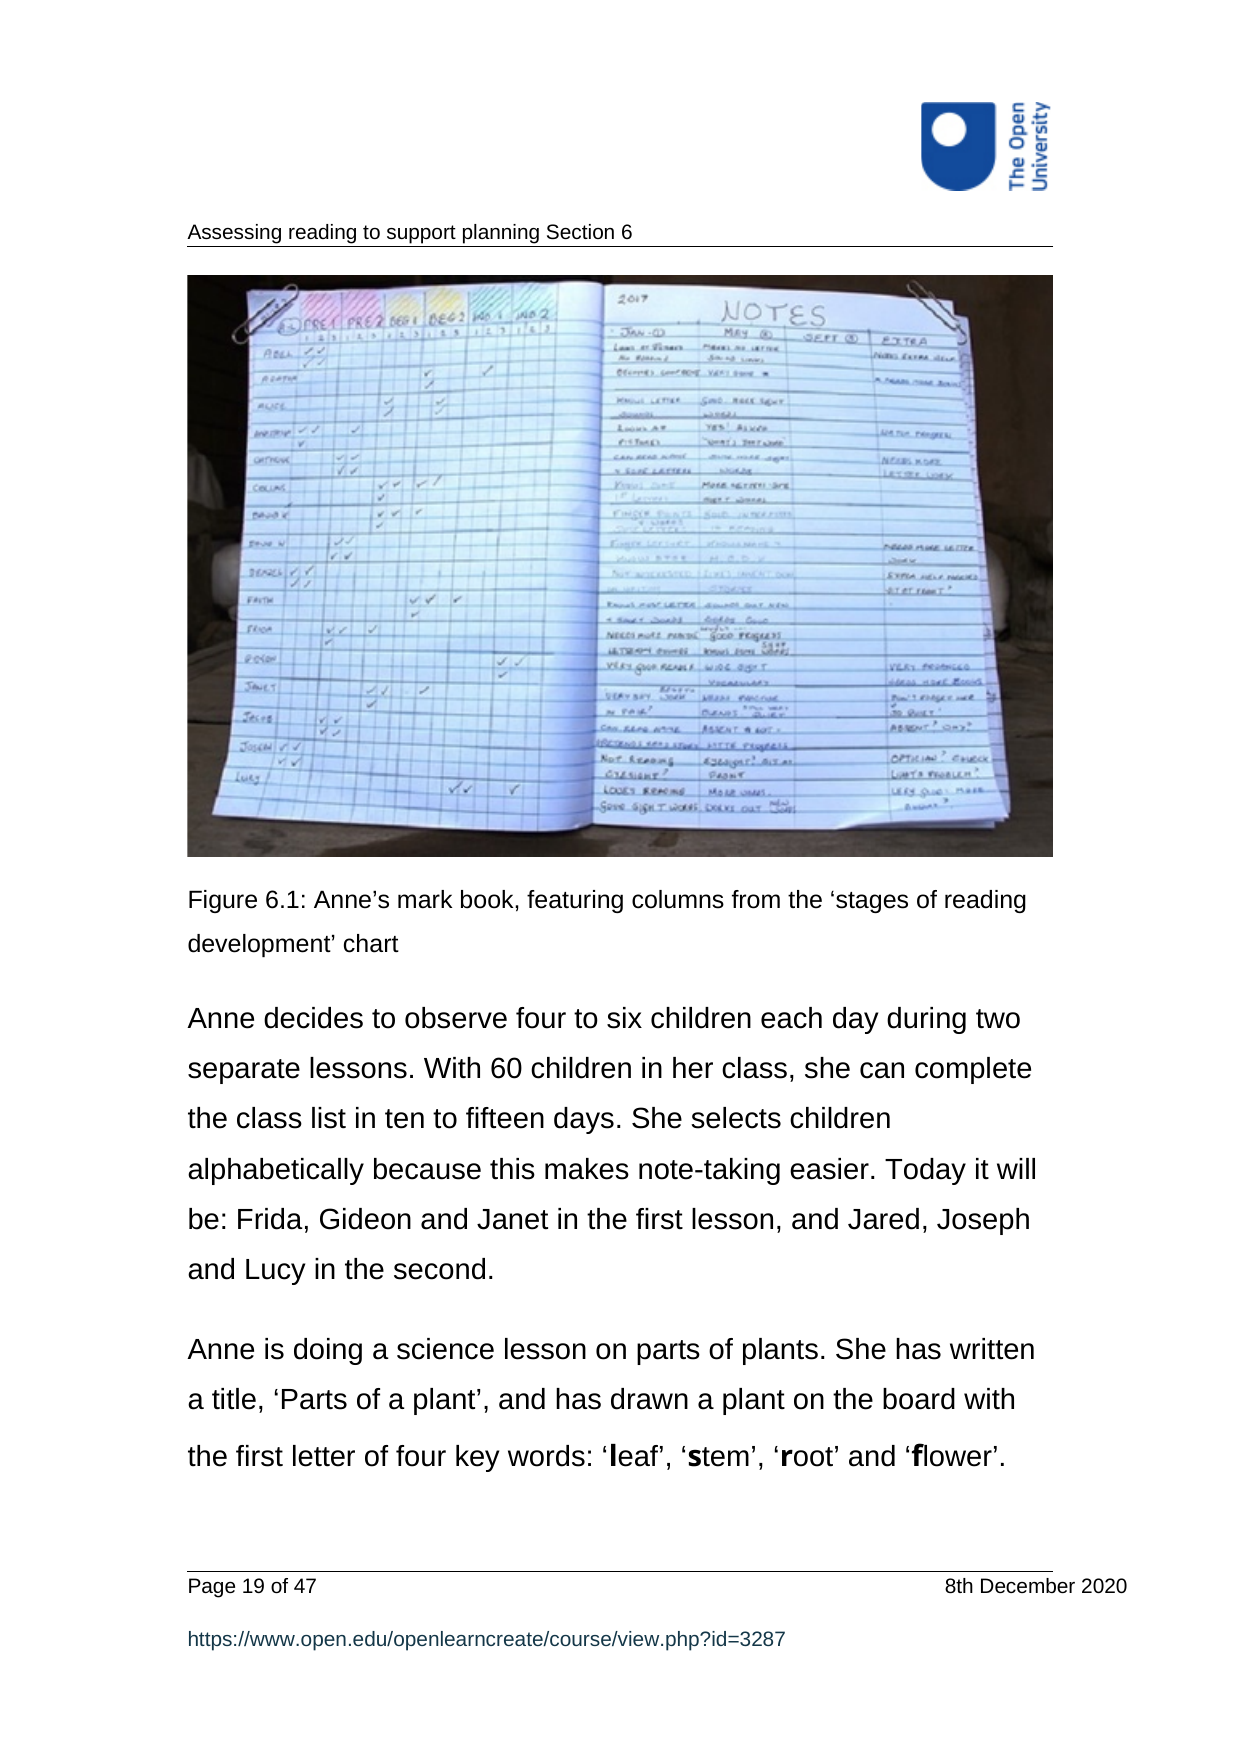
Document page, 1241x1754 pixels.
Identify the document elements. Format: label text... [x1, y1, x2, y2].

picture [921, 102, 1052, 191]
text Figure 6.1: Anne’s mark book, featuring columns from the ‘stages of reading development’ chart [187, 885, 1053, 957]
text Anne decides to observe four to six children each day during two separate lessons. With 60 children in her class, she can complete the class list in ten to fifteen days. She selects children alphabetically because this makes note-taking easier. Today it will be: Frida, Gideon and Janet in the first lesson, and Jared, Joseph and Lucy in the second. [187, 1001, 1053, 1286]
picture [187, 275, 1053, 857]
